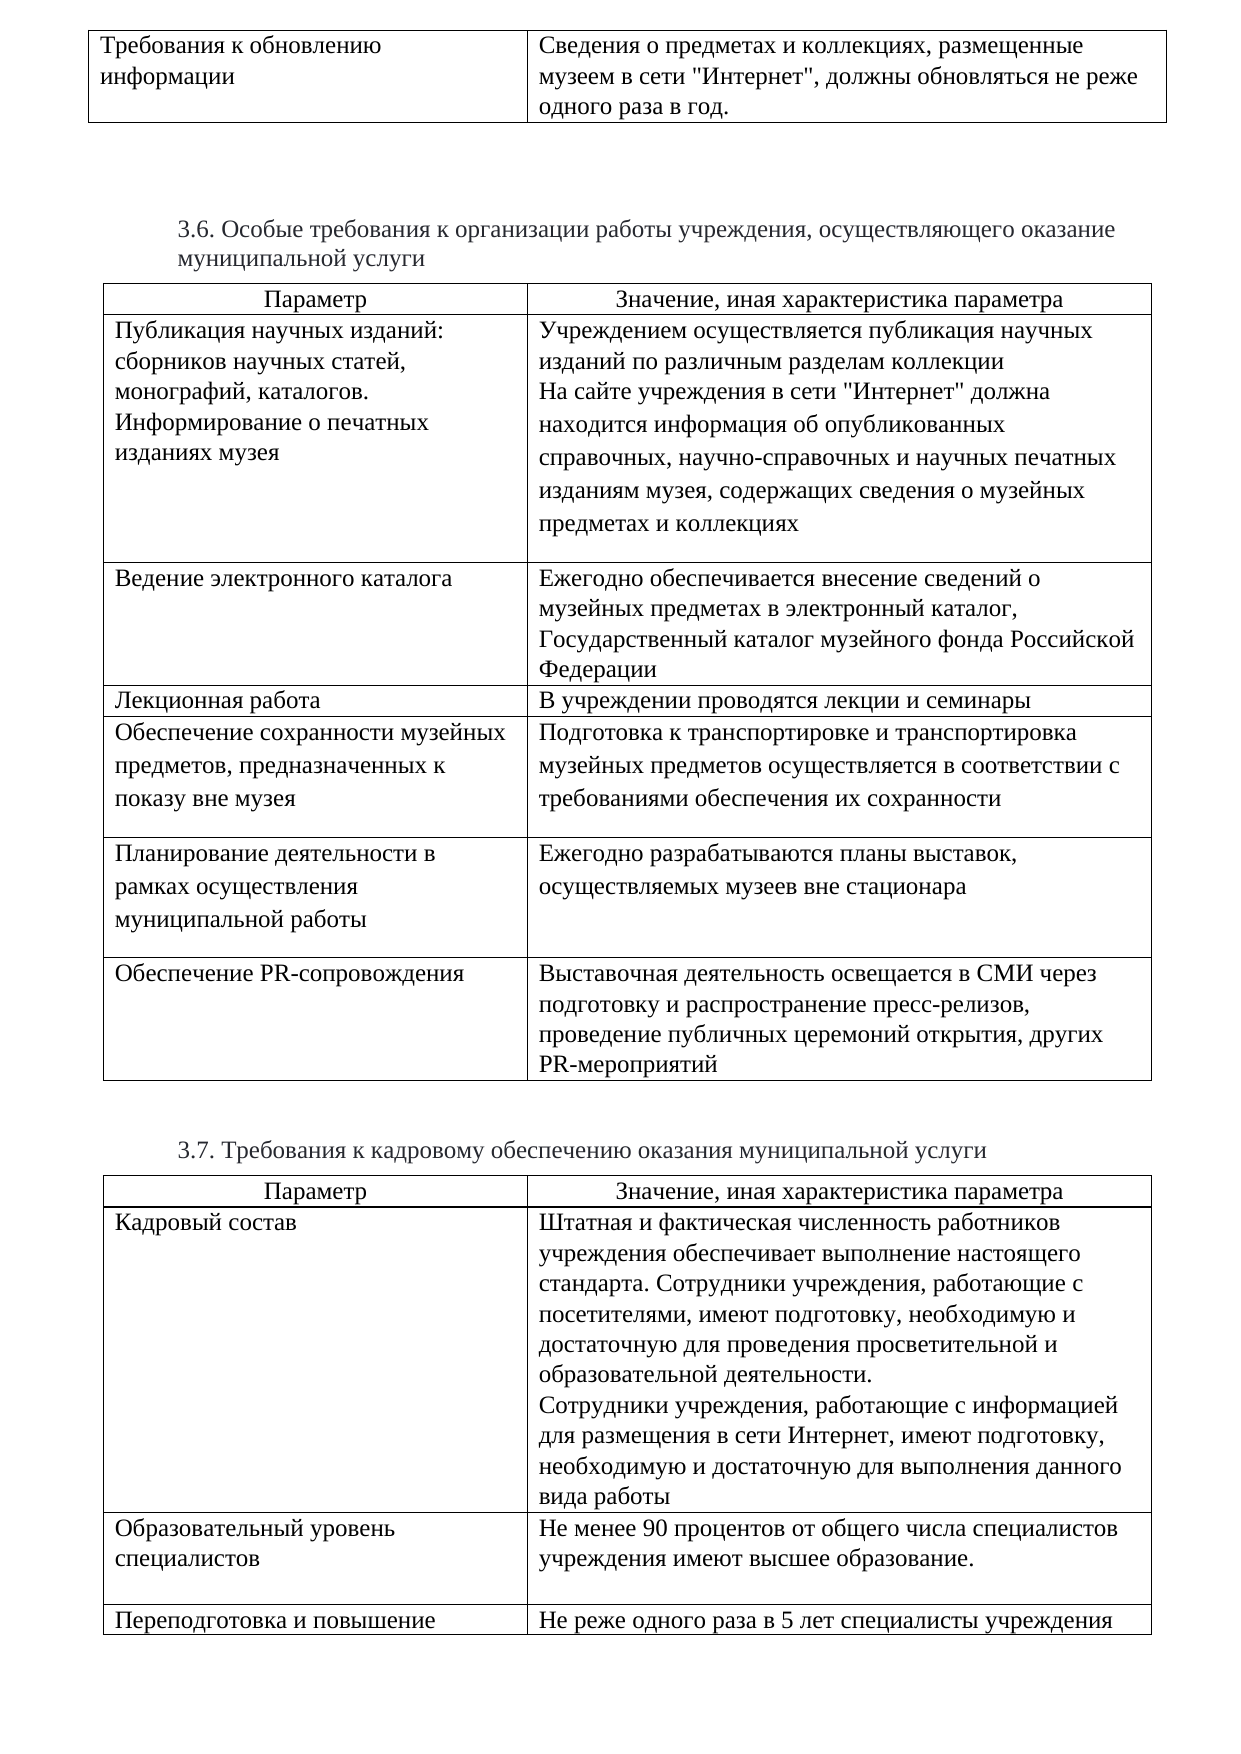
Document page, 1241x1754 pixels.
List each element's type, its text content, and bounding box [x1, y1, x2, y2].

subtitle 3.7. Требования к кадровому обеспечению оказания муниципальной услуги [177, 1135, 1152, 1164]
table_cell Обеспечение PR-сопровождения [104, 958, 527, 1080]
table_cell Не менее 90 процентов от общего числа специалистов учреждения имеют высшее образование. [528, 1513, 1151, 1604]
table_cell Подготовка к транспортировке и транспортировка музейных предметов осуществляется в соответствии с требованиями обеспечения их сохранности [528, 717, 1151, 837]
table_cell Планирование деятельности в рамках осуществления муниципальной работы [104, 838, 527, 957]
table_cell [528, 1605, 1151, 1634]
table_header Параметр [104, 1176, 527, 1206]
table_cell Ежегодно разрабатываются планы выставок, осуществляемых музеев вне стационара [528, 838, 1151, 957]
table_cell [104, 1605, 527, 1634]
table_header Значение, иная характеристика параметра [528, 1176, 1151, 1206]
table_header Параметр [104, 284, 527, 314]
table_cell Выставочная деятельность освещается в СМИ через подготовку и распространение пресс-релизов, проведение публичных церемоний открытия, других PR-мероприятий [528, 958, 1151, 1080]
table_cell Публикация научных изданий: сборников научных статей, монографий, каталогов. Информирование о печатных изданиях музея [104, 315, 527, 562]
table_cell Требования к обновлению информации [89, 31, 527, 122]
table_cell Кадровый состав [104, 1208, 527, 1512]
table_cell Учреждением осуществляется публикация научных изданий по различным разделам коллекции На сайте учреждения в сети "Интернет" должна находится информация об опубликованных справочных, научно-справочных и научных печатных изданиям музея, содержащих сведения о музейных предметах и коллекциях [528, 315, 1151, 562]
table_header Значение, иная характеристика параметра [528, 284, 1151, 314]
table_cell Сведения о предметах и коллекциях, размещенные музеем в сети "Интернет", должны обновляться не реже одного раза в год. [528, 31, 1166, 122]
table_cell Образовательный уровень специалистов [104, 1513, 527, 1604]
table_cell Лекционная работа [104, 686, 527, 716]
table_cell Ведение электронного каталога [104, 563, 527, 684]
table_cell В учреждении проводятся лекции и семинары [528, 686, 1151, 716]
table_cell Ежегодно обеспечивается внесение сведений о музейных предметах в электронный каталог, Государственный каталог музейного фонда Российской Федерации [528, 563, 1151, 684]
subtitle 3.6. Особые требования к организации работы учреждения, осуществляющего оказание муниципальной услуги [177, 214, 1152, 272]
table_cell Штатная и фактическая численность работников учреждения обеспечивает выполнение настоящего стандарта. Сотрудники учреждения, работающие с посетителями, имеют подготовку, необходимую и достаточную для проведения просветительной и образовательной деятельности. Сотрудники учреждения, работающие с информацией для размещения в сети Интернет, имеют подготовку, необходимую и достаточную для выполнения данного вида работы [528, 1208, 1151, 1512]
table_cell Обеспечение сохранности музейных предметов, предназначенных к показу вне музея [104, 717, 527, 837]
